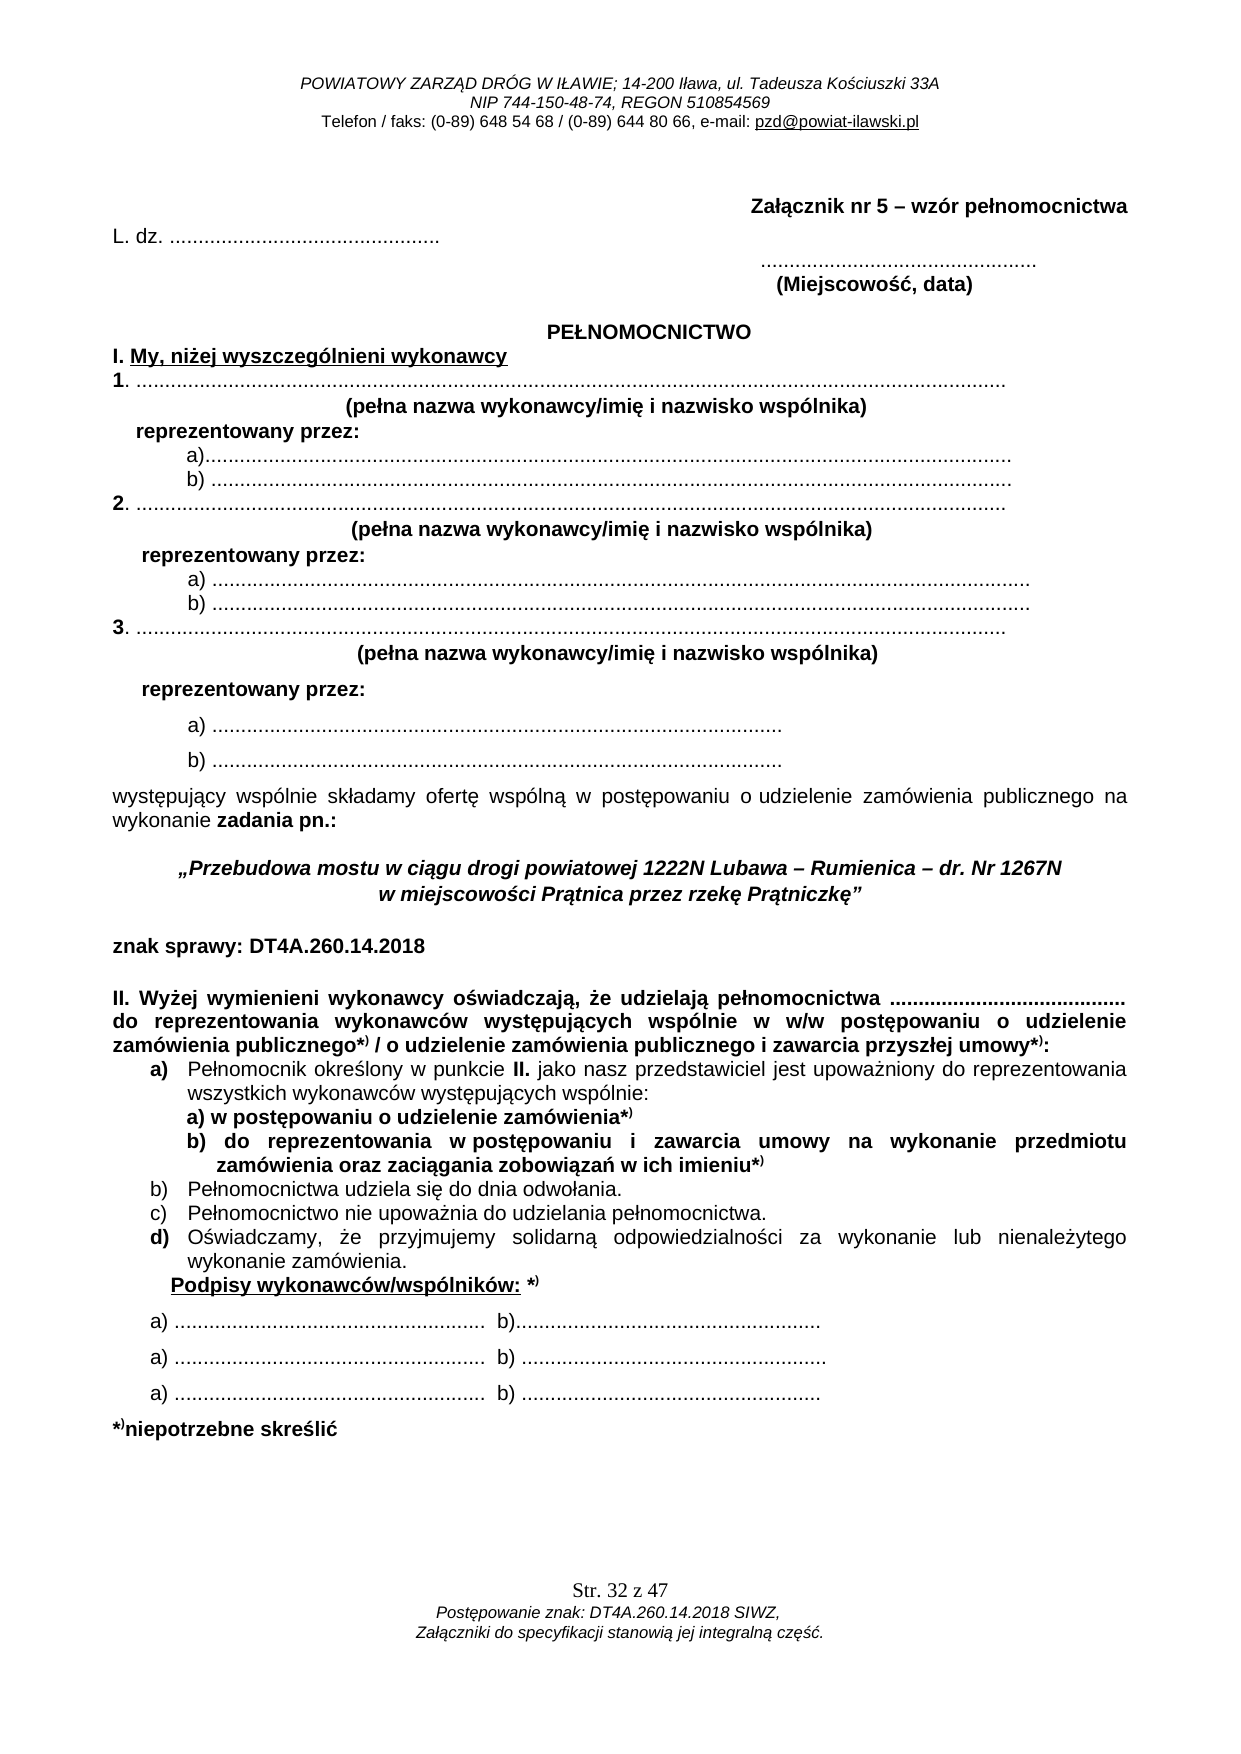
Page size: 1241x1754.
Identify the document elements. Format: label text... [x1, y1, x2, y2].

text II. Wyżej wymienieni wykonawcy oświadczają, że udzielają pełnomocnictwa ......................................... do reprezentowania wykonawców występujących wspólnie w w/w postępowaniu o udzielenie zamówienia publicznego*) / o udzielenie zamówienia publicznego i zawarcia przyszłej umowy*): [112, 985, 1128, 1057]
text 3. ....................................................................................................................................................... [112, 615, 1128, 639]
text reprezentowany przez: [112, 676, 1128, 700]
subtitle Załącznik nr 5 – wzór pełnomocnictwa [112, 194, 1128, 218]
text znak sprawy: DT4A.260.14.2018 [112, 934, 1128, 958]
text ................................................ (Miejscowość, data) [702, 248, 1128, 296]
text b) do reprezentowania w postępowaniu i zawarcia umowy na wykonanie przedmiotu zamówienia oraz zaciągania zobowiązań w ich imieniu*) [186, 1129, 1128, 1177]
text L. dz. ............................................... [112, 224, 1128, 248]
text b) .............................................................................................................................................. [112, 591, 1128, 615]
text (pełna nazwa wykonawcy/imię i nazwisko wspólnika) [112, 393, 1128, 417]
list Oświadczamy, że przyjmujemy solidarną odpowiedzialności za wykonanie lub nienależytego wykonanie zamówienia. [150, 1225, 1128, 1273]
text w miejscowości Prątnica przez rzekę Prątniczkę” [112, 882, 1128, 906]
text 1. ....................................................................................................................................................... [112, 368, 1128, 392]
text 2. ....................................................................................................................................................... [112, 491, 1128, 515]
list Pełnomocnictwo nie upoważnia do udzielania pełnomocnictwa. [150, 1201, 1128, 1225]
list Pełnomocnictwa udziela się do dnia odwołania. [150, 1177, 1128, 1201]
text b) ........................................................................................................................................... [112, 467, 1128, 491]
text b) ................................................................................................... [112, 748, 1128, 772]
list Pełnomocnik określony w punkcie II. jako nasz przedstawiciel jest upoważniony do reprezentowania wszystkich wykonawców występujących wspólnie: [150, 1057, 1128, 1105]
text a) w postępowaniu o udzielenie zamówienia*) [186, 1105, 1128, 1129]
text PEŁNOMOCNICTWO [170, 320, 1128, 344]
text a) ...................................................... b) .................................................... [150, 1381, 1128, 1404]
text a) .............................................................................................................................................. [112, 567, 1128, 591]
text „Przebudowa mostu w ciągu drogi powiatowej 1222N Lubawa – Rumienica – dr. Nr 1267N [112, 856, 1128, 880]
text a) ...................................................... b) ..................................................... [150, 1345, 1128, 1369]
text a) ...................................................... b)..................................................... [150, 1309, 1128, 1333]
text a) ................................................................................................... [112, 712, 1128, 736]
text a)............................................................................................................................................ [112, 443, 1128, 467]
text *)niepotrzebne skreślić [112, 1417, 1128, 1441]
text występujący wspólnie składamy ofertę wspólną w postępowaniu o udzielenie zamówienia publicznego na wykonanie zadania pn.: [112, 784, 1128, 832]
text reprezentowany przez: [112, 419, 1128, 443]
text (pełna nazwa wykonawcy/imię i nazwisko wspólnika) [112, 517, 1128, 541]
text reprezentowany przez: [112, 543, 1128, 567]
text (pełna nazwa wykonawcy/imię i nazwisko wspólnika) [260, 641, 1128, 664]
text Podpisy wykonawców/wspólników: *) [170, 1273, 1128, 1297]
text I. My, niżej wyszczególnieni wykonawcy [112, 344, 1128, 368]
